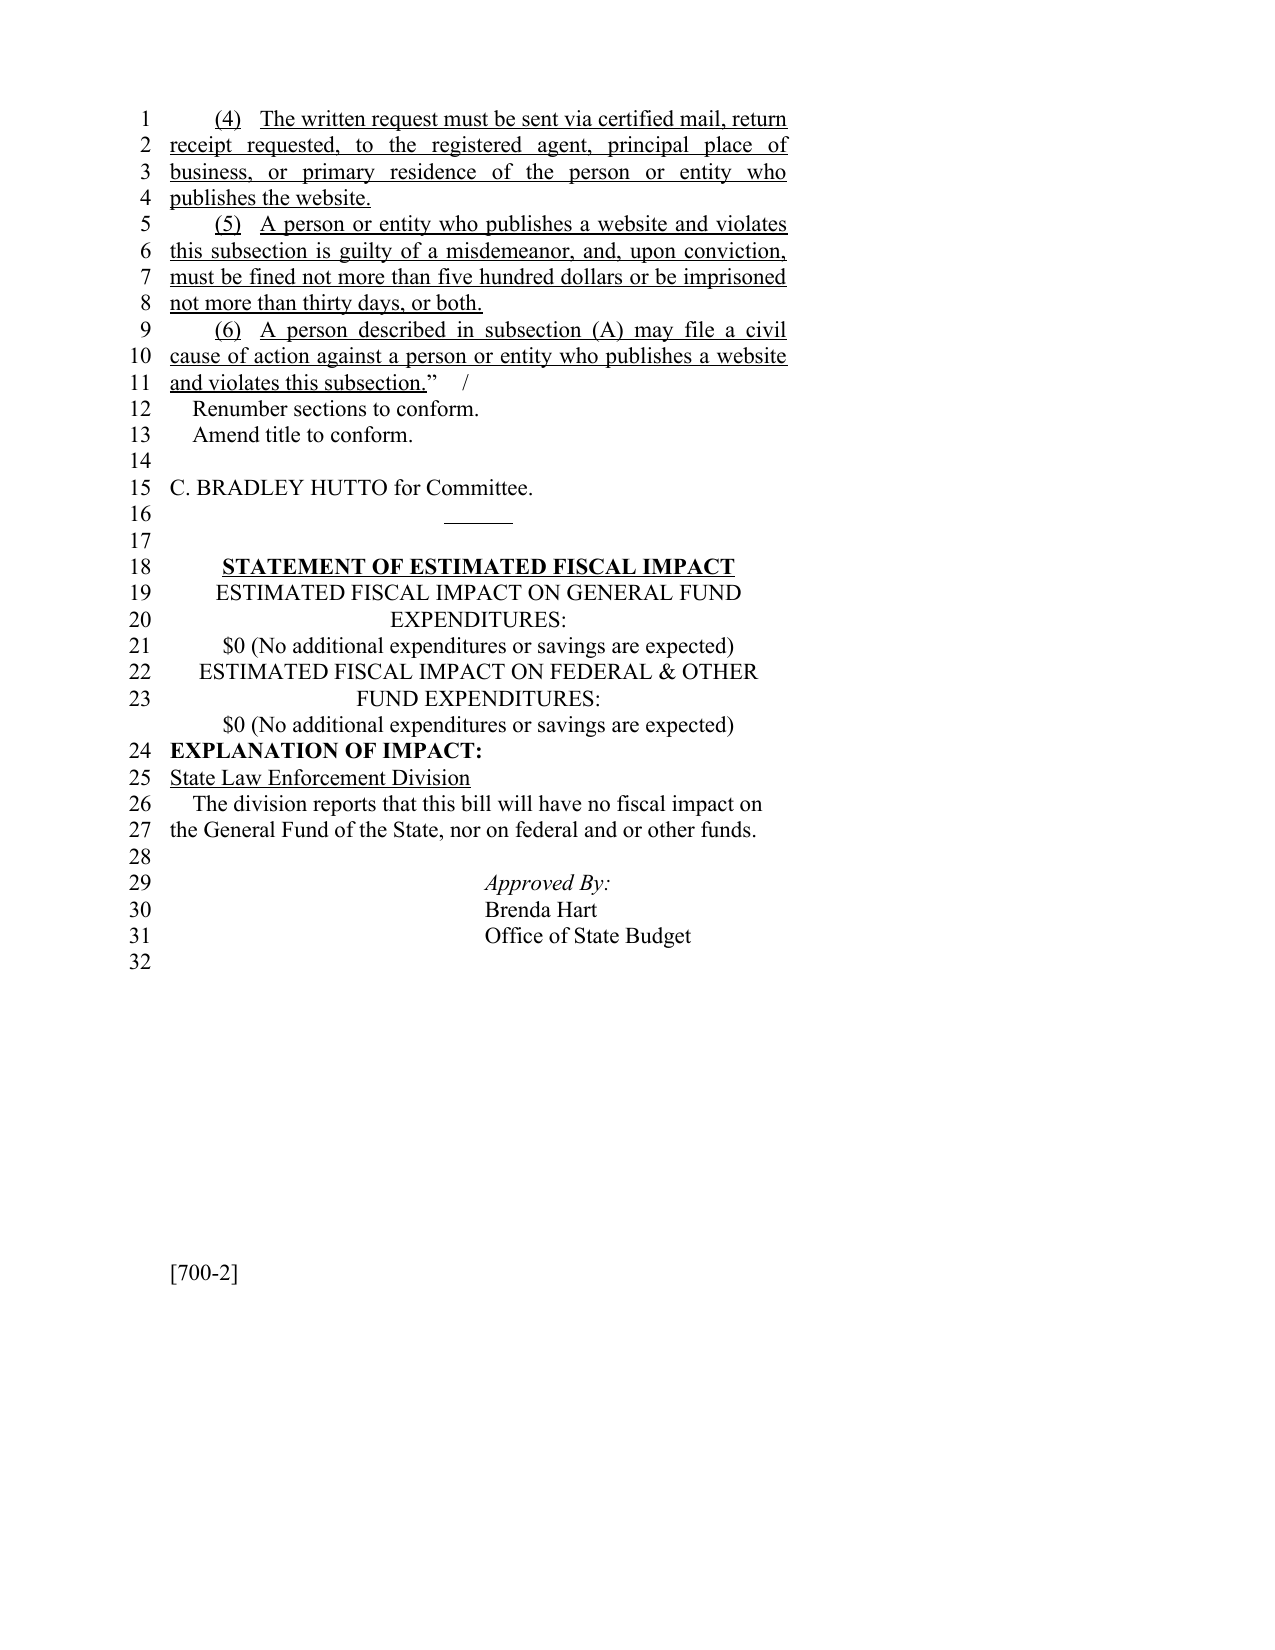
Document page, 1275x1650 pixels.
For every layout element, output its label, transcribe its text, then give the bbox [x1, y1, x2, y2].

text EXPLANATION OF IMPACT: [169, 737, 787, 764]
text Renumber sections to conform. [169, 395, 787, 421]
text $0 (No additional expenditures or savings are expected) [169, 711, 787, 737]
text STATEMENT OF ESTIMATED FISCAL IMPACT [169, 553, 787, 579]
text ESTIMATED FISCAL IMPACT ON GENERAL FUND EXPENDITURES: [169, 579, 787, 632]
text Office of State Budget [169, 922, 787, 948]
text (4) The written request must be sent via certified mail, return receipt requested, to the registered agent, principal place of business, or primary residence of the person or entity who publishes the website. [169, 105, 787, 154]
text ESTIMATED FISCAL IMPACT ON FEDERAL & OTHER FUND EXPENDITURES: [169, 658, 787, 711]
text (6) A person described in subsection (A) may file a civil cause of action against a person or entity who publishes a website and violates this subsection.” / [169, 316, 787, 365]
text The division reports that this bill will have no fiscal impact on the General Fund of the State, nor on federal and or other funds. [169, 790, 787, 843]
text (5) A person or entity who publishes a website and violates this subsection is guilty of a misdemeanor, and, upon conviction, must be fined not more than five hundred dollars or be imprisoned not more than thirty days, or both. [169, 261, 787, 286]
text (4) The written request must be sent via certified mail, return receipt requested, to the registered agent, principal place of business, or primary residence of the person or entity who publishes the website. [169, 155, 787, 181]
text $0 (No additional expenditures or savings are expected) [169, 632, 787, 658]
text (6) A person described in subsection (A) may file a civil cause of action against a person or entity who publishes a website and violates this subsection.” / [169, 366, 787, 395]
text Amend title to conform. [169, 421, 787, 448]
text (5) A person or entity who publishes a website and violates this subsection is guilty of a misdemeanor, and, upon conviction, must be fined not more than five hundred dollars or be imprisoned not more than thirty days, or both. [169, 210, 787, 260]
text Approved By: [169, 869, 787, 896]
text (5) A person or entity who publishes a website and violates this subsection is guilty of a misdemeanor, and, upon conviction, must be fined not more than five hundred dollars or be imprisoned not more than thirty days, or both. [169, 287, 787, 316]
text (4) The written request must be sent via certified mail, return receipt requested, to the registered agent, principal place of business, or primary residence of the person or entity who publishes the website. [169, 182, 787, 210]
text State Law Enforcement Division [169, 764, 787, 790]
text C. BRADLEY HUTTO for Committee. [169, 474, 787, 500]
text Brenda Hart [169, 896, 787, 922]
